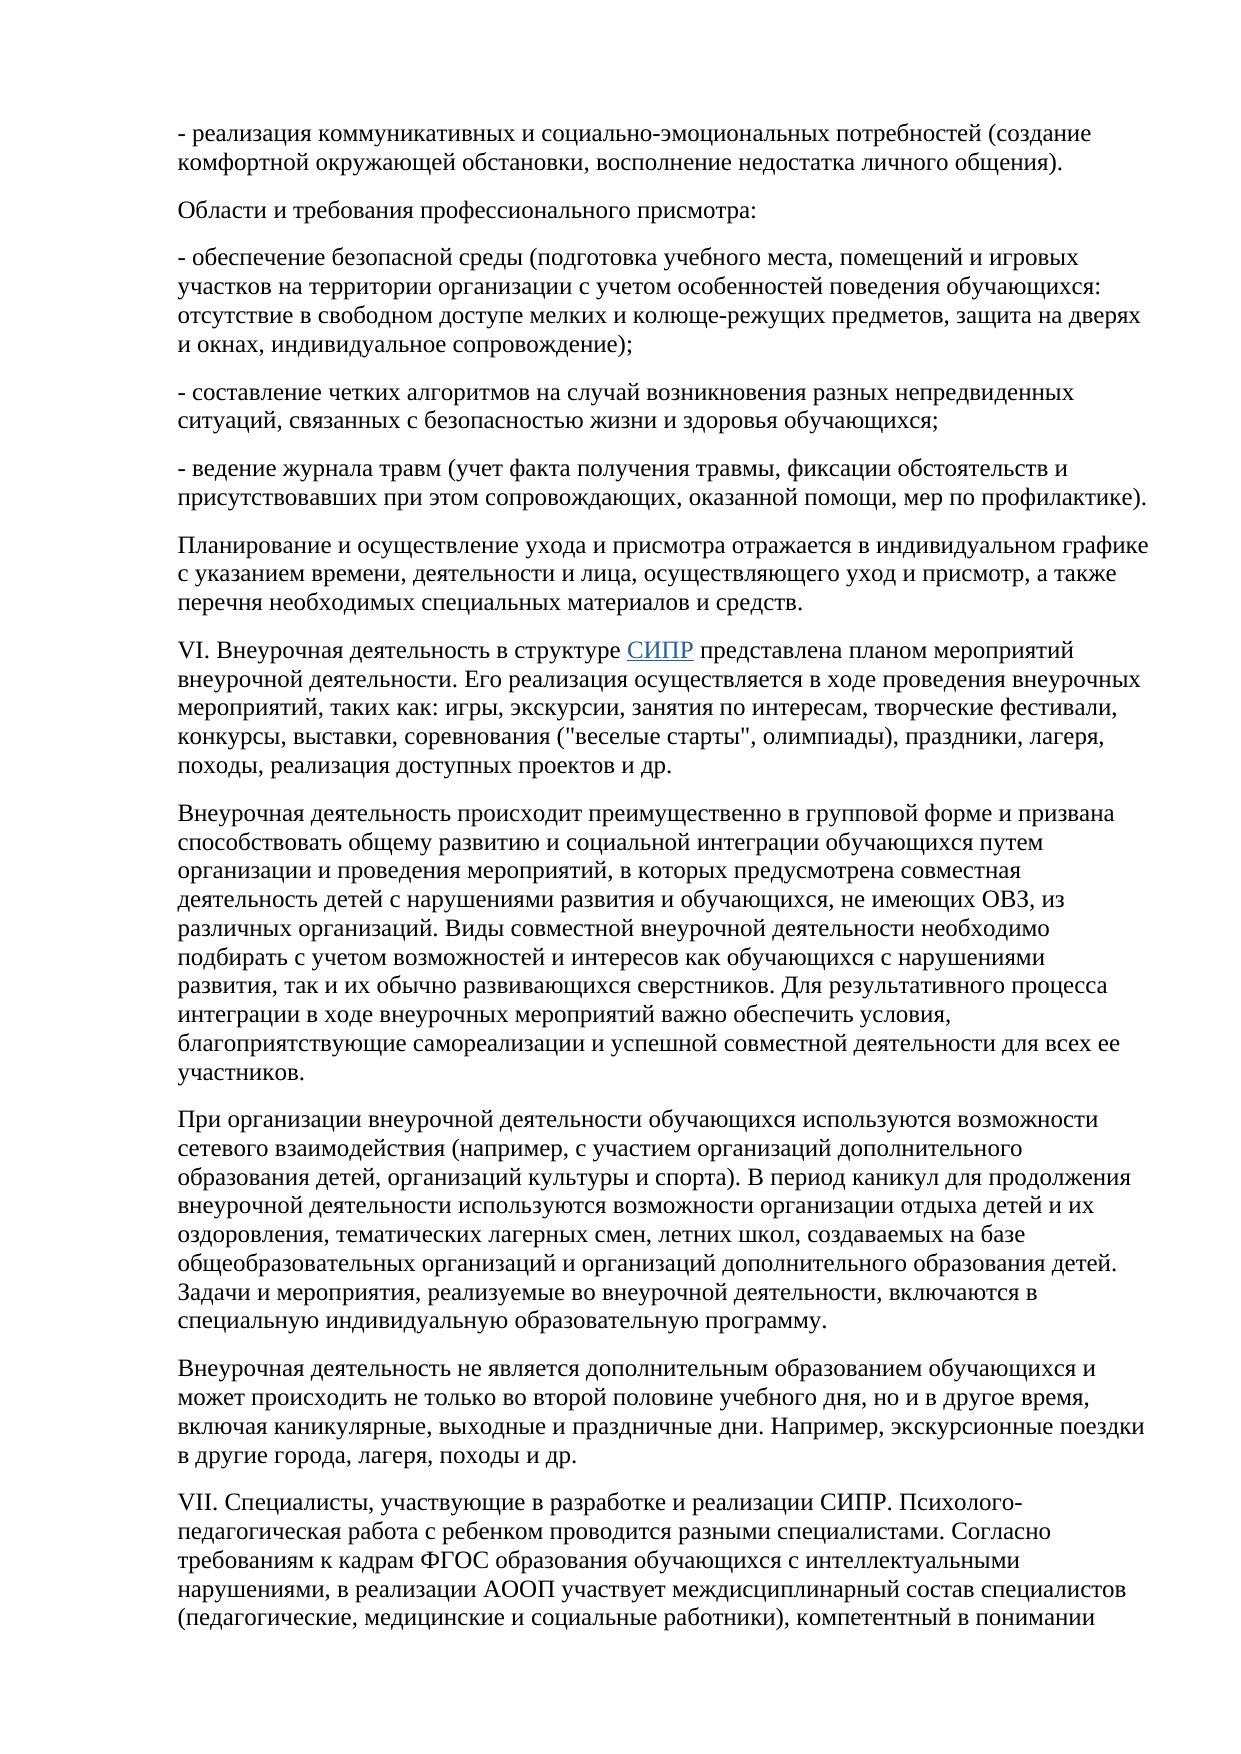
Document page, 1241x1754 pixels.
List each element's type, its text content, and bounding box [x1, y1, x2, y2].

text Области и требования профессионального присмотра: [177, 195, 1152, 223]
text При организации внеурочной деятельности обучающихся используются возможности сетевого взаимодействия (например, с участием организаций дополнительного образования детей, организаций культуры и спорта). В период каникул для продолжения внеурочной деятельности используются возможности организации отдыха детей и их оздоровления, тематических лагерных смен, летних школ, создаваемых на базе общеобразовательных организаций и организаций дополнительного образования детей. Задачи и мероприятия, реализуемые во внеурочной деятельности, включаются в специальную индивидуальную образовательную программу. [177, 1104, 1152, 1334]
text - реализация коммуникативных и социально-эмоциональных потребностей (создание комфортной окружающей обстановки, восполнение недостатка личного общения). [177, 118, 1152, 176]
text Внеурочная деятельность происходит преимущественно в групповой форме и призвана способствовать общему развитию и социальной интеграции обучающихся путем организации и проведения мероприятий, в которых предусмотрена совместная деятельность детей с нарушениями развития и обучающихся, не имеющих ОВЗ, из различных организаций. Виды совместной внеурочной деятельности необходимо подбирать с учетом возможностей и интересов как обучающихся с нарушениями развития, так и их обычно развивающихся сверстников. Для результативного процесса интеграции в ходе внеурочных мероприятий важно обеспечить условия, благоприятствующие самореализации и успешной совместной деятельности для всех ее участников. [177, 798, 1152, 1085]
text - ведение журнала травм (учет факта получения травмы, фиксации обстоятельств и присутствовавших при этом сопровождающих, оказанной помощи, мер по профилактике). [177, 453, 1152, 511]
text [177, 1487, 1152, 1631]
text Внеурочная деятельность не является дополнительным образованием обучающихся и может происходить не только во второй половине учебного дня, но и в другое время, включая каникулярные, выходные и праздничные дни. Например, экскурсионные поездки в другие города, лагеря, походы и др. [177, 1353, 1152, 1468]
text - обеспечение безопасной среды (подготовка учебного места, помещений и игровых участков на территории организации с учетом особенностей поведения обучающихся: отсутствие в свободном доступе мелких и колюще-режущих предметов, защита на дверях и окнах, индивидуальное сопровождение); [177, 242, 1152, 357]
text - составление четких алгоритмов на случай возникновения разных непредвиденных ситуаций, связанных с безопасностью жизни и здоровья обучающихся; [177, 377, 1152, 434]
text VI. Внеурочная деятельность в структуре СИПР представлена планом мероприятий внеурочной деятельности. Его реализация осуществляется в ходе проведения внеурочных мероприятий, таких как: игры, экскурсии, занятия по интересам, творческие фестивали, конкурсы, выставки, соревнования ("веселые старты", олимпиады), праздники, лагеря, походы, реализация доступных проектов и др. [177, 635, 1152, 779]
text Планирование и осуществление ухода и присмотра отражается в индивидуальном графике с указанием времени, деятельности и лица, осуществляющего уход и присмотр, а также перечня необходимых специальных материалов и средств. [177, 530, 1152, 616]
